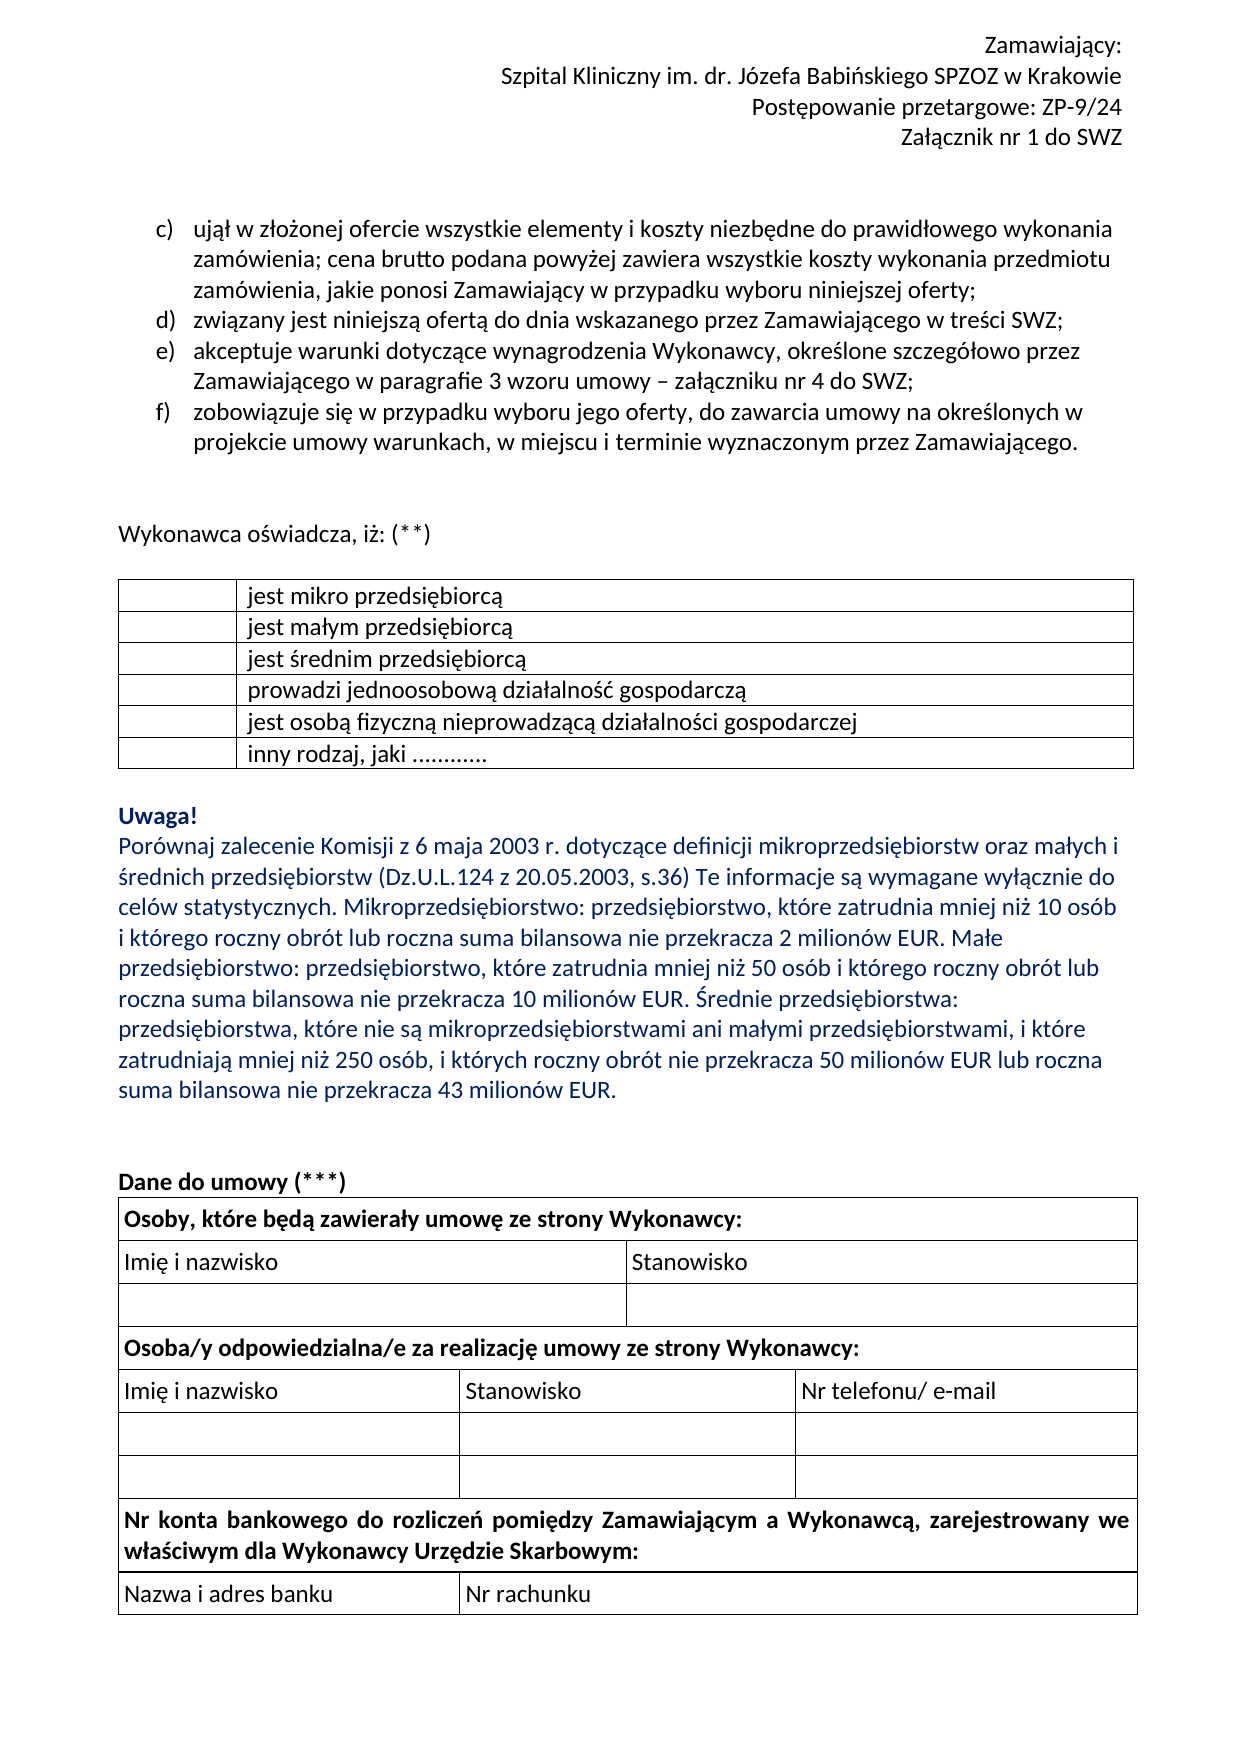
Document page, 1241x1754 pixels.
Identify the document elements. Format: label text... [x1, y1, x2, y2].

table_cell jest osobą fizyczną nieprowadzącą działalności gospodarczej [237, 706, 1133, 737]
table_cell jest małym przedsiębiorcą [237, 612, 1133, 642]
list zobowiązuje się w przypadku wyboru jego oferty, do zawarcia umowy na określonych w projekcie umowy warunkach, w miejscu i terminie wyznaczonym przez Zamawiającego. [156, 396, 1122, 457]
table_cell inny rodzaj, jaki ............ [237, 738, 1133, 768]
text Porównaj zalecenie Komisji z 6 maja 2003 r. dotyczące definicji mikroprzedsiębiorstw oraz małych i średnich przedsiębiorstw (Dz.U.L.124 z 20.05.2003, s.36) Te informacje są wymagane wyłącznie do celów statystycznych. Mikroprzedsiębiorstwo: przedsiębiorstwo, które zatrudnia mniej niż 10 osób i którego roczny obrót lub roczna suma bilansowa nie przekracza 2 milionów EUR. Małe przedsiębiorstwo: przedsiębiorstwo, które zatrudnia mniej niż 50 osób i którego roczny obrót lub roczna suma bilansowa nie przekracza 10 milionów EUR. Średnie przedsiębiorstwa: przedsiębiorstwa, które nie są mikroprzedsiębiorstwami ani małymi przedsiębiorstwami, i które zatrudniają mniej niż 250 osób, i których roczny obrót nie przekracza 50 milionów EUR lub roczna suma bilansowa nie przekracza 43 milionów EUR. [118, 830, 1122, 1105]
table_cell Osoba/y odpowiedzialna/e za realizację umowy ze strony Wykonawcy: [119, 1327, 1137, 1369]
table_cell [796, 1456, 1137, 1498]
table_cell [119, 1284, 626, 1326]
list związany jest niniejszą ofertą do dnia wskazanego przez Zamawiającego w treści SWZ; [156, 304, 1122, 335]
table_cell [627, 1284, 1137, 1326]
table_cell prowadzi jednoosobową działalność gospodarczą [237, 675, 1133, 705]
table_cell jest średnim przedsiębiorcą [237, 643, 1133, 674]
table_cell [119, 675, 236, 705]
table_cell [119, 612, 236, 642]
table_cell Stanowisko [460, 1370, 795, 1412]
text Wykonawca oświadcza, iż: (**) [118, 518, 1122, 548]
table_header [119, 580, 236, 611]
table_cell Nazwa i adres banku [119, 1573, 459, 1614]
table_cell [119, 738, 236, 768]
table_cell [460, 1413, 795, 1455]
table_cell Imię i nazwisko [119, 1370, 459, 1412]
list akceptuje warunki dotyczące wynagrodzenia Wykonawcy, określone szczegółowo przez Zamawiającego w paragrafie 3 wzoru umowy – załączniku nr 4 do SWZ; [156, 335, 1122, 396]
table_cell Nr telefonu/ e-mail [796, 1370, 1137, 1412]
table_cell Imię i nazwisko [119, 1241, 626, 1283]
table_cell [796, 1413, 1137, 1455]
table_cell Stanowisko [627, 1241, 1137, 1283]
table_header Osoby, które będą zawierały umowę ze strony Wykonawcy: [119, 1198, 1137, 1240]
text Uwaga! [118, 800, 1122, 830]
list ujął w złożonej ofercie wszystkie elementy i koszty niezbędne do prawidłowego wykonania zamówienia; cena brutto podana powyżej zawiera wszystkie koszty wykonania przedmiotu zamówienia, jakie ponosi Zamawiający w przypadku wyboru niniejszej oferty; [156, 213, 1122, 304]
table_cell [119, 1413, 459, 1455]
table_cell Nr rachunku [460, 1573, 1137, 1614]
table_cell [119, 1456, 459, 1498]
text Dane do umowy (***) [118, 1166, 1122, 1197]
table_cell Nr konta bankowego do rozliczeń pomiędzy Zamawiającym a Wykonawcą, zarejestrowany we właściwym dla Wykonawcy Urzędzie Skarbowym: [119, 1499, 1137, 1571]
table_cell [460, 1456, 795, 1498]
table_cell [119, 706, 236, 737]
table_header jest mikro przedsiębiorcą [237, 580, 1133, 611]
table_cell [119, 643, 236, 674]
